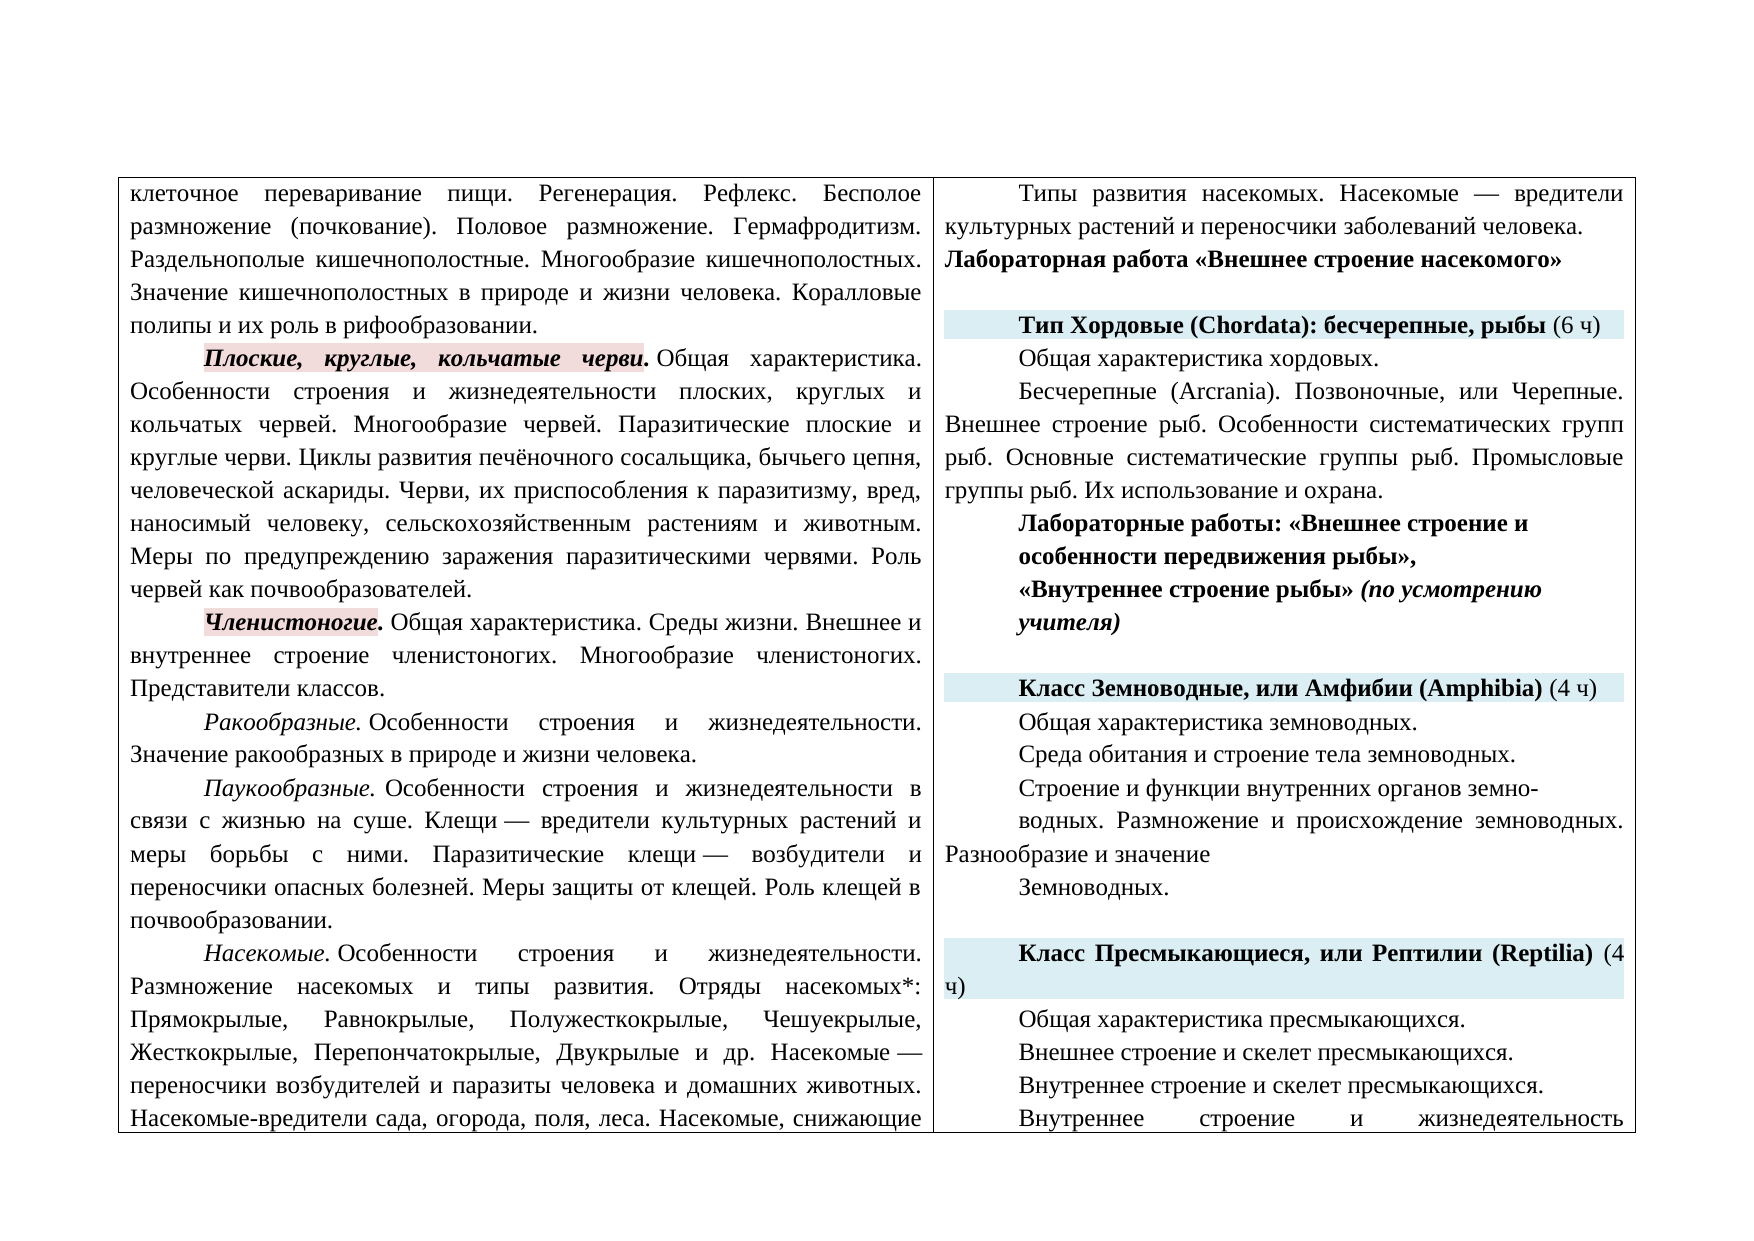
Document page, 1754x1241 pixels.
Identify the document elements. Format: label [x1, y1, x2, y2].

table_cell [934, 178, 1635, 1132]
table_cell [119, 178, 933, 1132]
